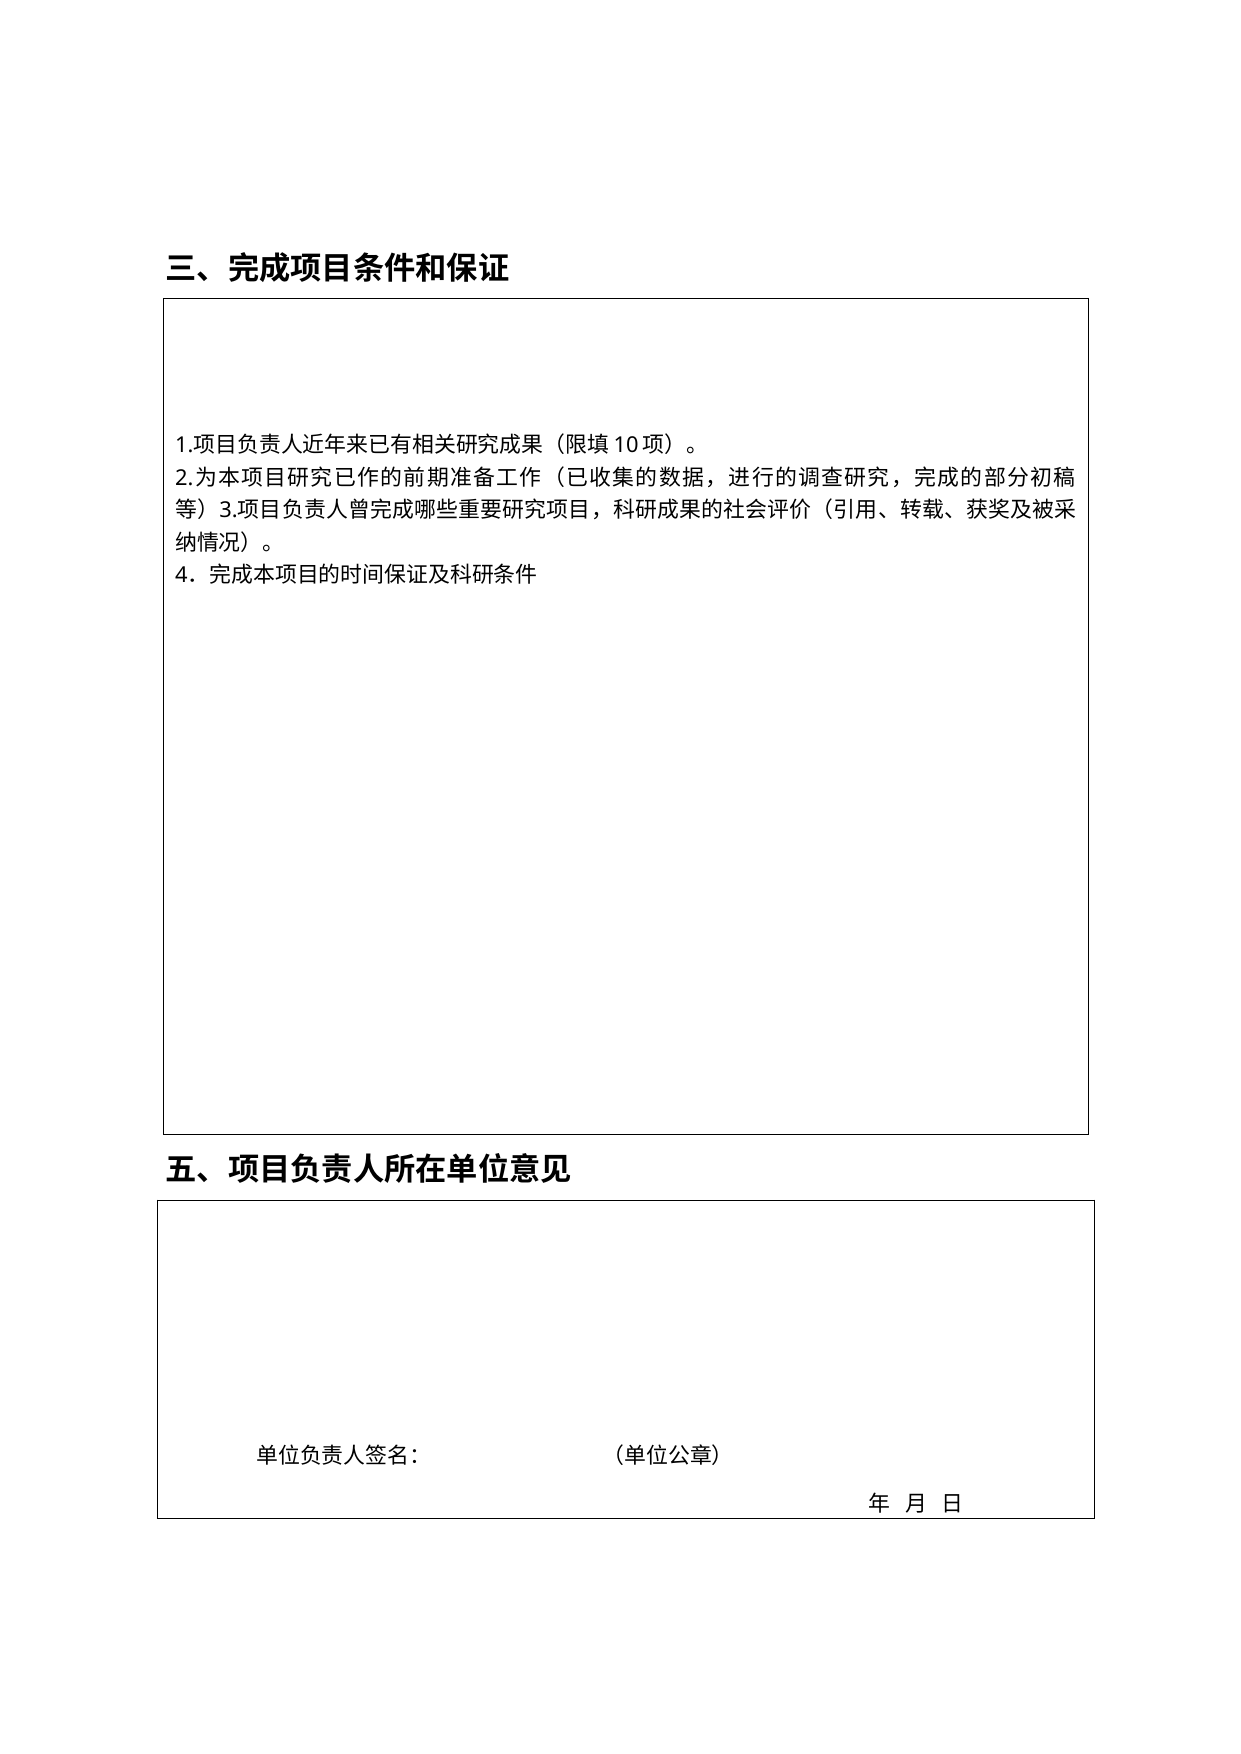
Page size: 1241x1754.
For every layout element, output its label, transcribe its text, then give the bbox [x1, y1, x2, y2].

table_header 1.项目负责人近年来已有相关研究成果（限填10项）。 2.为本项目研究已作的前期准备工作（已收集的数据，进行的调查研究，完成的部分初稿等）3.项目负责人曾完成哪些重要研究项目，科研成果的社会评价（引用、转载、获奖及被采纳情况）。 4．完成本项目的时间保证及科研条件 [164, 299, 1088, 1133]
text 三、完成项目条件和保证 [165, 233, 1087, 298]
table_header 单位负责人签名： （单位公章） 年 月 日 [158, 1201, 1094, 1518]
text 五、项目负责人所在单位意见 [165, 1135, 1087, 1199]
